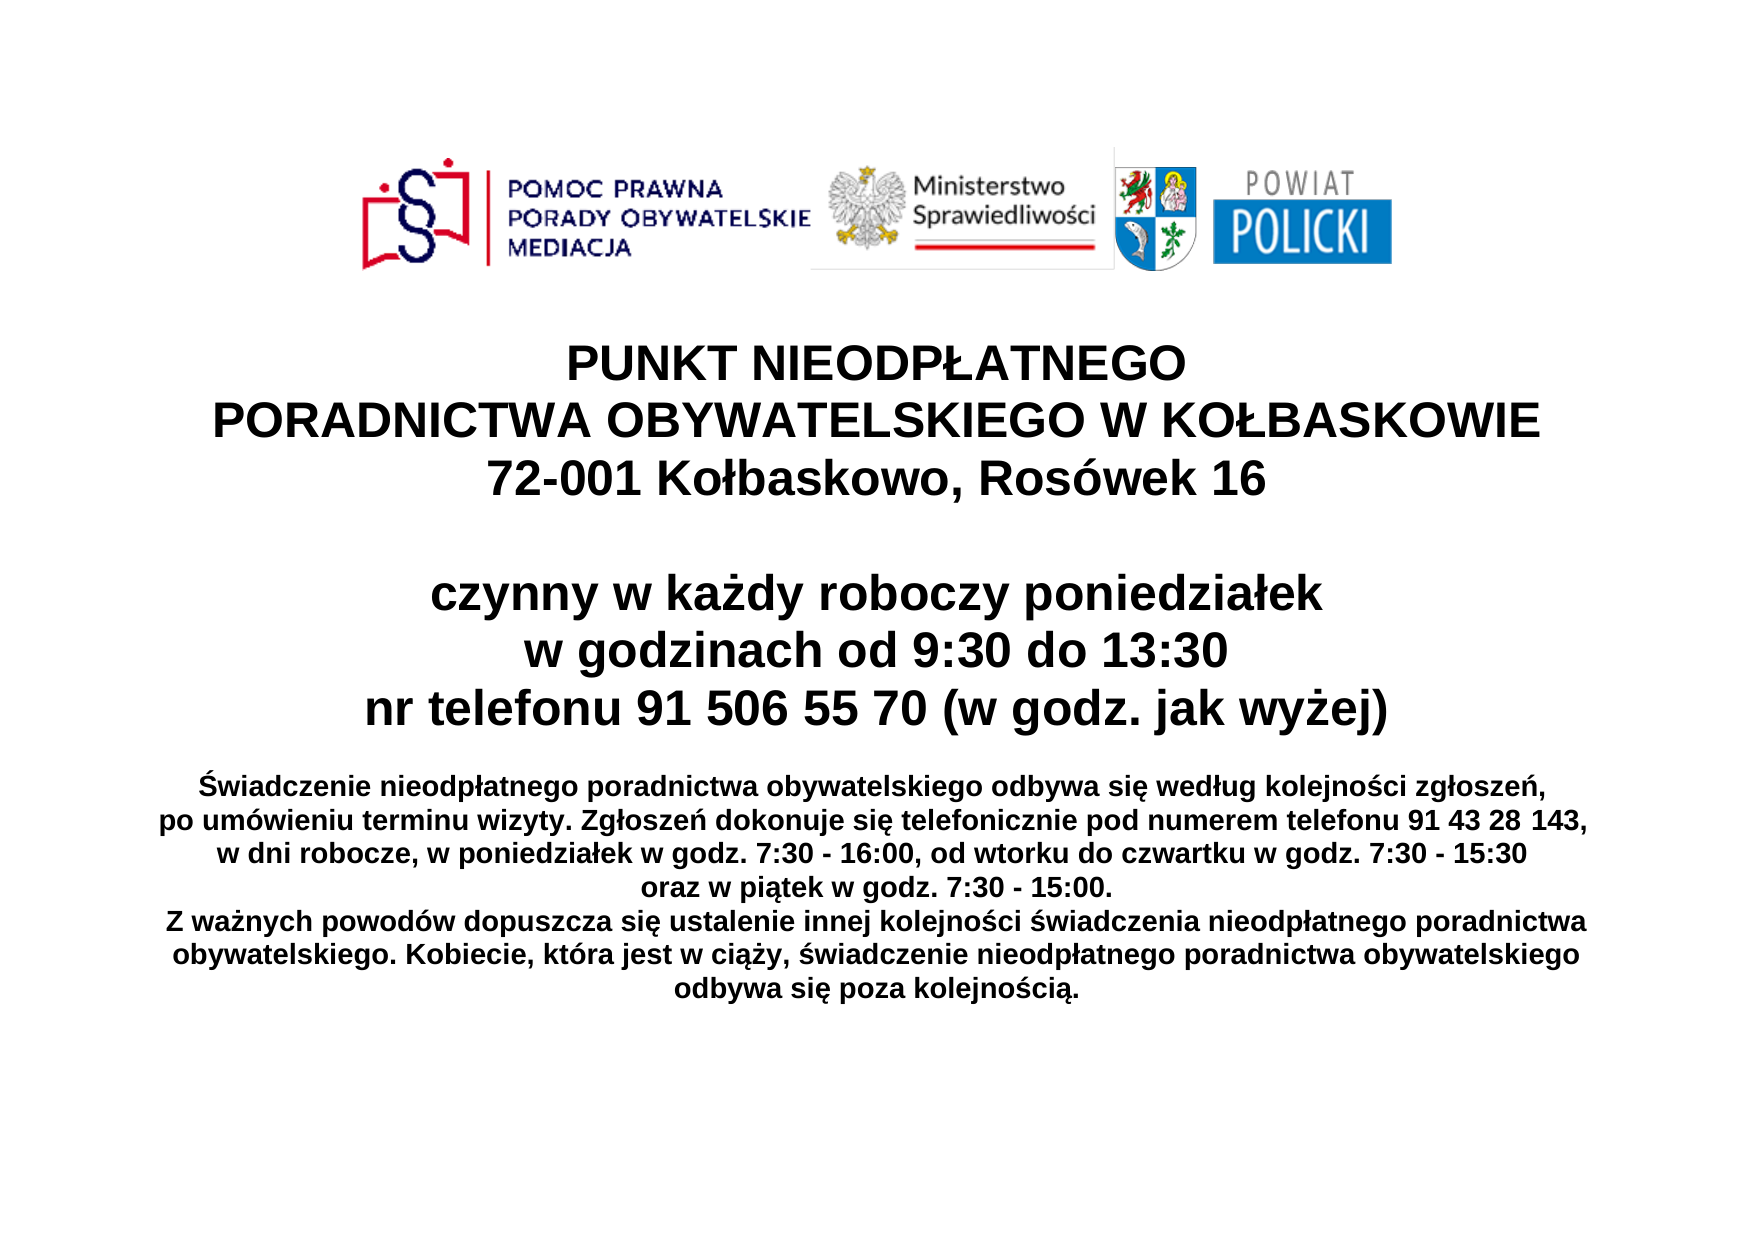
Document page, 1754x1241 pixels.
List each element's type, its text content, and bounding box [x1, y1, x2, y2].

text w godzinach od 9:30 do 13:30 [148, 621, 1606, 678]
text nr telefonu 91 506 55 70 (w godz. jak wyżej) [148, 678, 1606, 736]
text PUNKT NIEODPŁATNEGO [148, 333, 1606, 391]
text PORADNICTWA OBYWATELSKIEGO W KOŁBASKOWIE [148, 391, 1606, 448]
picture [362, 147, 1392, 271]
text czynny w każdy roboczy poniedziałek [148, 563, 1606, 621]
text Z ważnych powodów dopuszcza się ustalenie innej kolejności świadczenia nieodpłatnego poradnictwa obywatelskiego. Kobiecie, która jest w ciąży, świadczenie nieodpłatnego poradnictwa obywatelskiego odbywa się poza kolejnością. [148, 903, 1606, 1004]
text 72-001 Kołbaskowo, Rosówek 16 [148, 448, 1606, 506]
text Świadczenie nieodpłatnego poradnictwa obywatelskiego odbywa się według kolejności zgłoszeń, po umówieniu terminu wizyty. Zgłoszeń dokonuje się telefonicznie pod numerem telefonu 91 43 28 143, w dni robocze, w poniedziałek w godz. 7:30 - 16:00, od wtorku do czwartku w godz. 7:30 - 15:30 oraz w piątek w godz. 7:30 - 15:00. [148, 769, 1606, 903]
